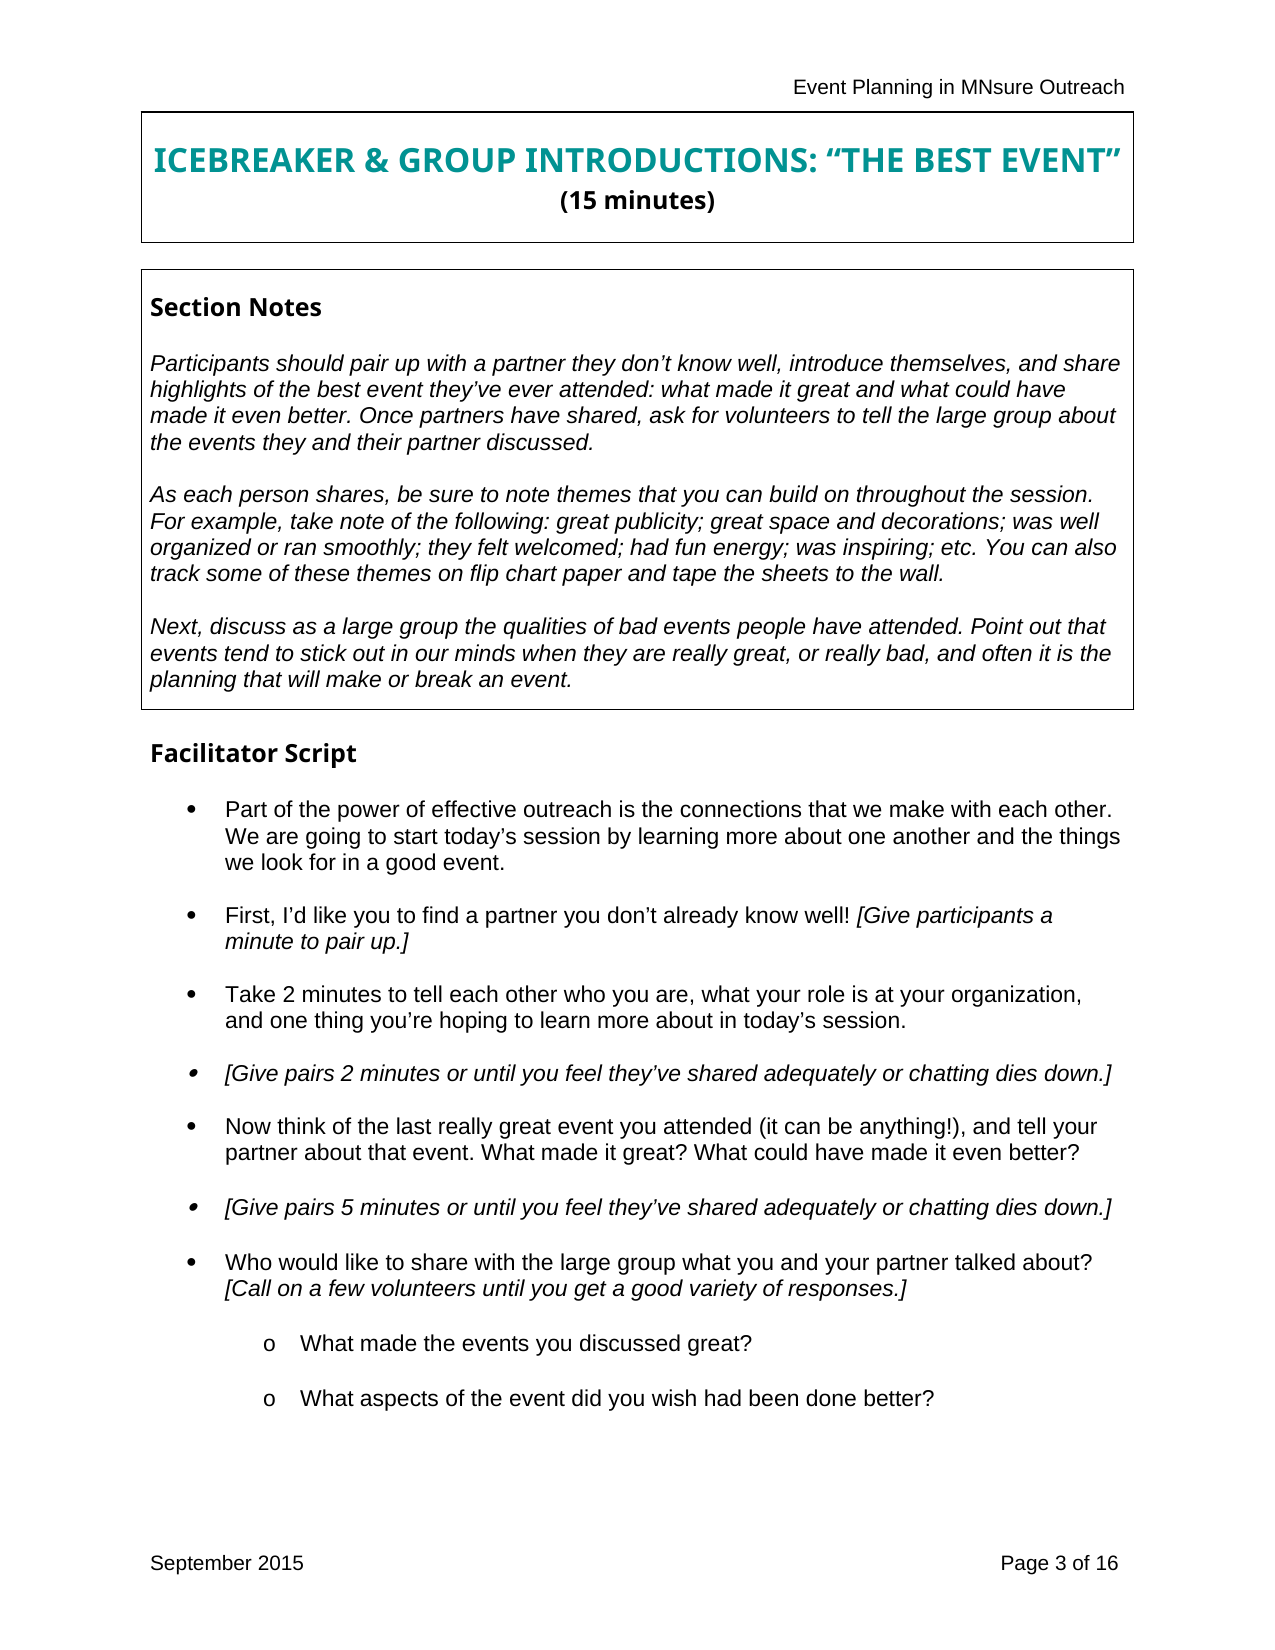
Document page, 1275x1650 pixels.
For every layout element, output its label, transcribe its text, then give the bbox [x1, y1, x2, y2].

text Participants should pair up with a partner they don’t know well, introduce themselves, and share highlights of the best event they’ve ever attended: what made it great and what could have made it even better. Once partners have shared, ask for volunteers to tell the large group about the events they and their partner discussed. [150, 349, 1125, 455]
list [Give pairs 2 minutes or until you feel they’ve shared adequately or chatting dies down.] [187, 1060, 1125, 1086]
list Take 2 minutes to tell each other who you are, what your role is at your organization, and one thing you’re hoping to learn more about in today’s session. [187, 981, 1125, 1034]
list First, I’d like you to find a partner you don’t already know well! [Give participants a minute to pair up.] [187, 902, 1125, 954]
text As each person shares, be sure to note themes that you can build on throughout the session. For example, take note of the following: great publicity; great space and decorations; was well organized or ran smoothly; they felt welcomed; had fun energy; was inspiring; etc. You can also track some of these themes on flip chart paper and tape the sheets to the wall. [150, 481, 1125, 587]
list [Give pairs 5 minutes or until you feel they’ve shared adequately or chatting dies down.] [187, 1194, 1125, 1220]
list Now think of the last really great event you attended (it can be anything!), and tell your partner about that event. What made it great? What could have made it even better? [187, 1113, 1125, 1165]
list What aspects of the event did you wish had been done better? [262, 1384, 1125, 1413]
text Next, discuss as a large group the qualities of bad events people have attended. Point out that events tend to stick out in our minds when they are really great, or really bad, and often it is the planning that will make or break an event. [150, 613, 1125, 692]
text ICEBREAKER & GROUP INTRODUCTIONS: “THE BEST EVENT” [150, 137, 1125, 183]
list Who would like to share with the large group what you and your partner talked about? [Call on a few volunteers until you get a good variety of responses.] [187, 1249, 1125, 1301]
text Facilitator Script [150, 736, 1125, 770]
text Section Notes [150, 289, 1125, 323]
list What made the events you discussed great? [262, 1330, 1125, 1358]
text (15 minutes) [150, 183, 1125, 217]
list Part of the power of effective outreach is the connections that we make with each other. We are going to start today’s session by learning more about one another and the things we look for in a good event. [187, 796, 1125, 876]
